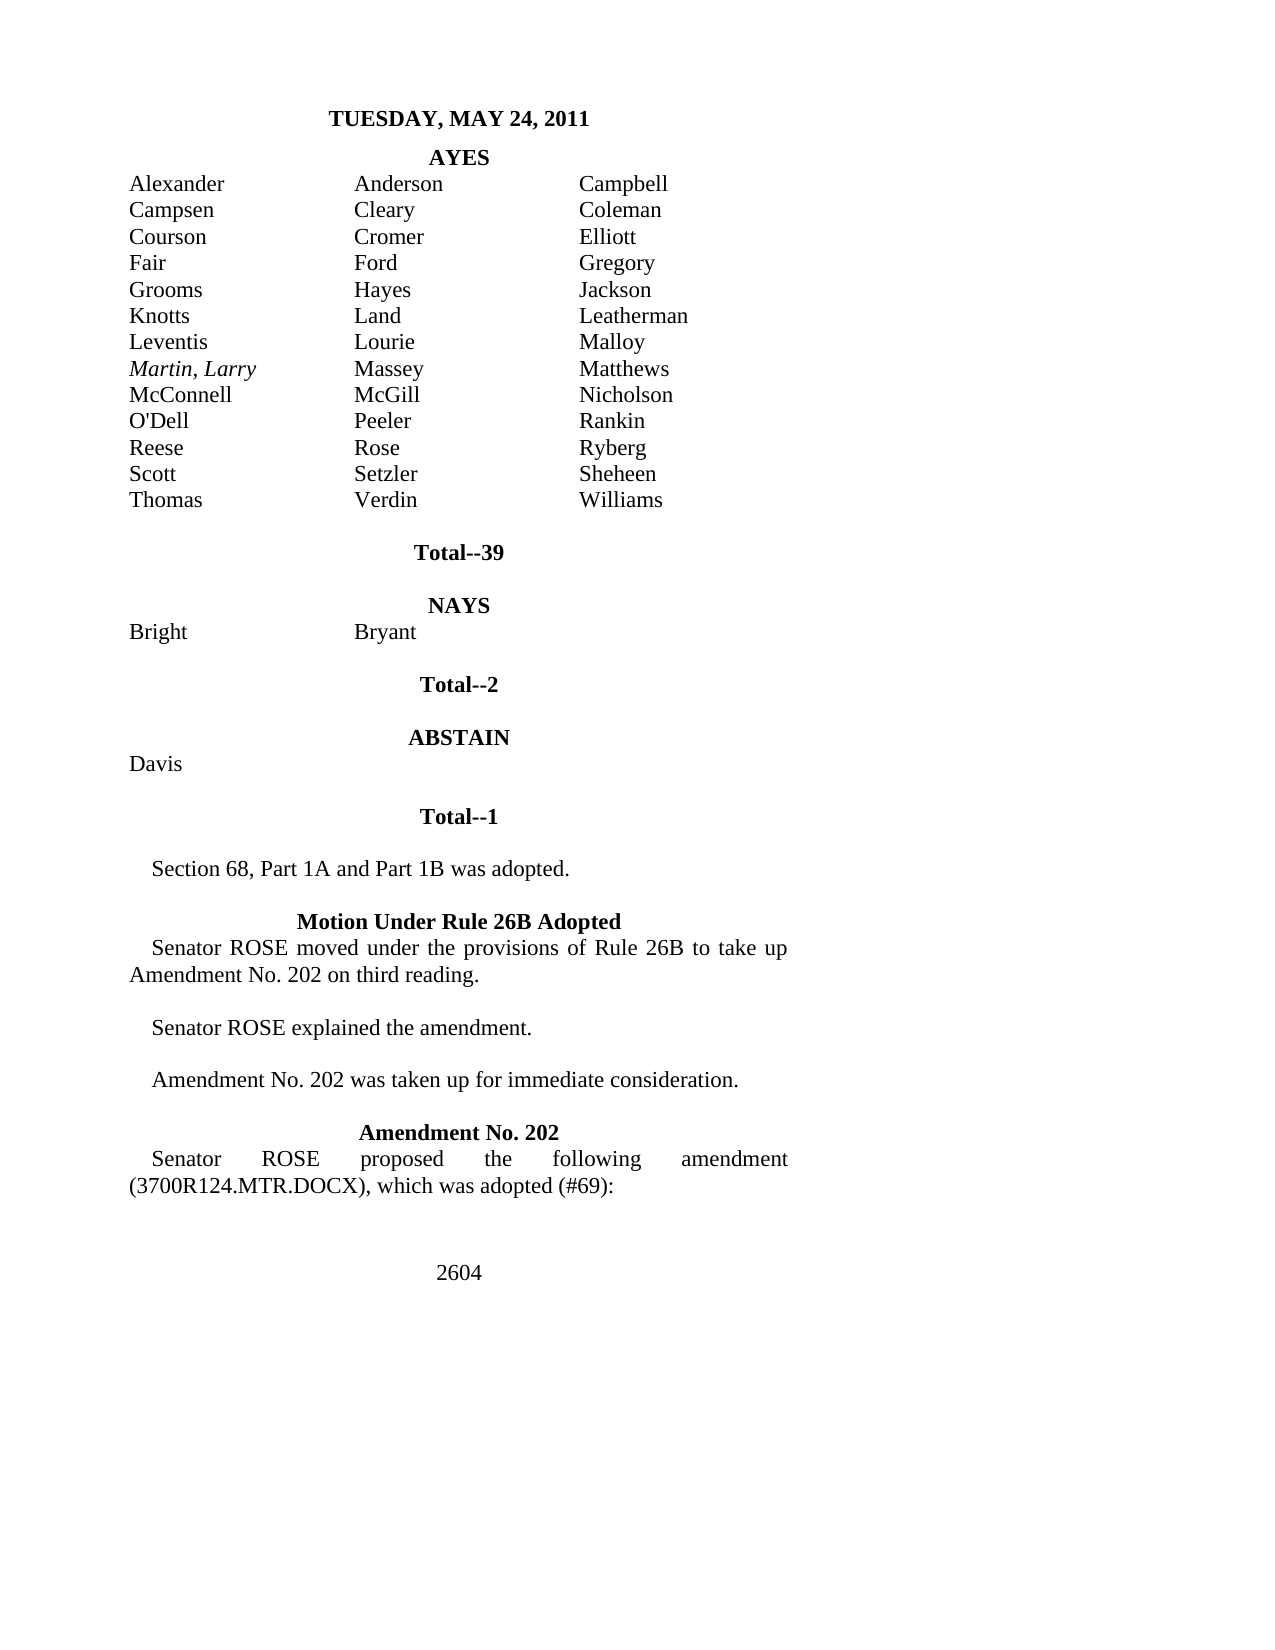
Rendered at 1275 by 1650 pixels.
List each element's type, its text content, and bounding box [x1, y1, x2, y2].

text Total--39 [129, 539, 789, 566]
text Motion Under Rule 26B Adopted [129, 908, 789, 934]
text Campsen Cleary Coleman [129, 197, 789, 223]
text Amendment No. 202 [129, 1119, 789, 1145]
text Total--2 [129, 671, 789, 697]
text Reese Rose Ryberg [129, 434, 789, 460]
text Knotts Land Leatherman [129, 302, 789, 328]
text ABSTAIN [129, 724, 789, 750]
text Courson Cromer Elliott [129, 223, 789, 249]
text Section 68, Part 1A and Part 1B was adopted. [129, 855, 789, 882]
text Leventis Lourie Malloy [129, 328, 789, 355]
text NAYS [129, 592, 789, 618]
text McConnell McGill Nicholson [129, 381, 789, 407]
text Grooms Hayes Jackson [129, 276, 789, 302]
text Total--1 [129, 803, 789, 829]
text Thomas Verdin Williams [129, 486, 789, 513]
text Martin, Larry Massey Matthews [129, 355, 789, 381]
text Scott Setzler Sheheen [129, 460, 789, 486]
text Fair Ford Gregory [129, 249, 789, 276]
text AYES [129, 144, 789, 170]
text Senator ROSE moved under the provisions of Rule 26B to take up Amendment No. 202 on third reading. [129, 934, 789, 987]
text Amendment No. 202 was taken up for immediate consideration. [129, 1066, 789, 1093]
text Alexander Anderson Campbell [129, 170, 789, 197]
text O'Dell Peeler Rankin [129, 407, 789, 434]
text Bright Bryant [129, 618, 789, 644]
text Senator ROSE explained the amendment. [129, 1013, 789, 1040]
text Senator ROSE proposed the following amendment (3700R124.MTR.DOCX), which was adopted (#69): [129, 1145, 789, 1198]
text Davis [129, 750, 789, 776]
